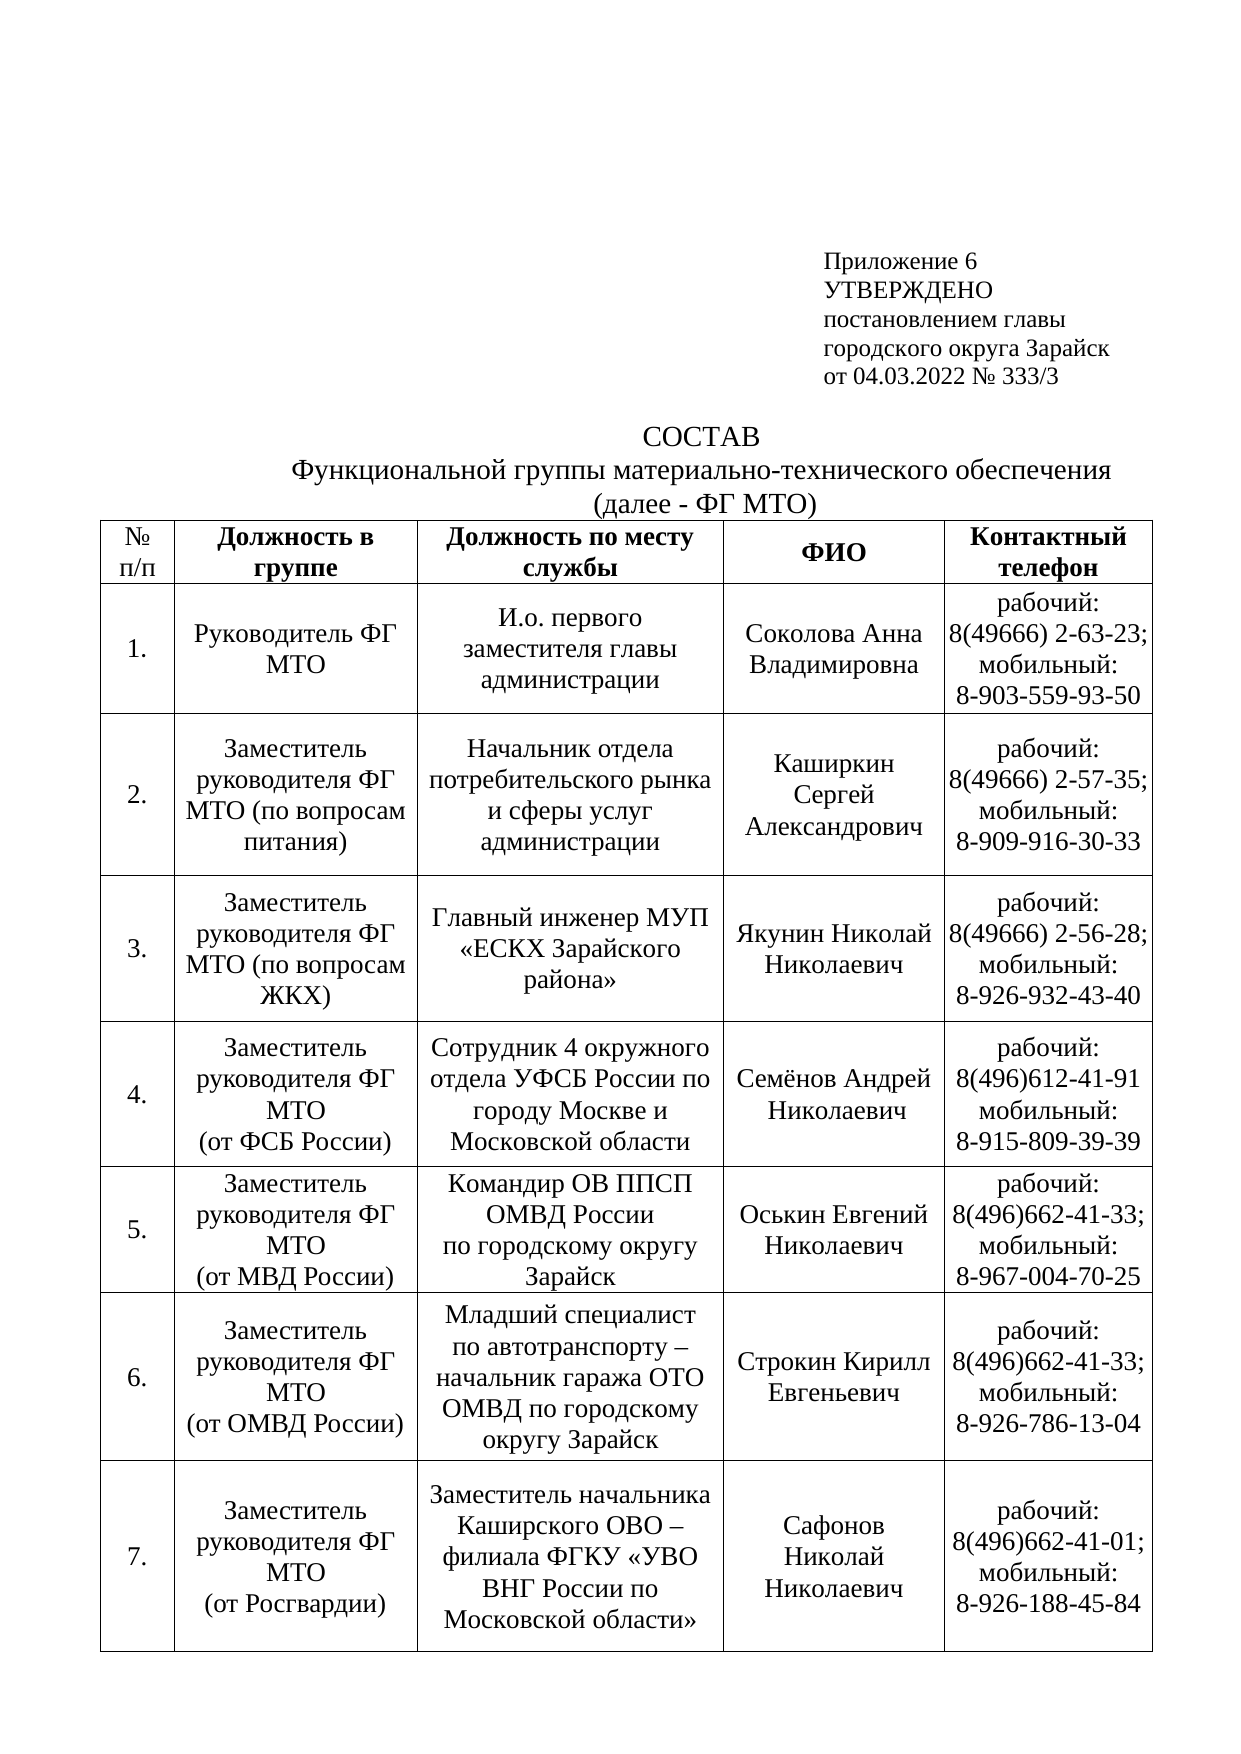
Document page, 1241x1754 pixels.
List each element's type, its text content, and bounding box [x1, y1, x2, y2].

table_cell Якунин Николай Николаевич [724, 876, 944, 1021]
table_cell 4. [101, 1022, 174, 1166]
table_cell Оськин Евгений Николаевич [724, 1167, 944, 1292]
table_cell рабочий: 8(49666) 2-56-28; мобильный: 8-926-932-43-40 [945, 876, 1152, 1021]
table_cell 1. [101, 584, 174, 713]
table_cell Начальник отдела потребительского рынка и сферы услуг администрации [418, 714, 723, 874]
table_cell Соколова Анна Владимировна [724, 584, 944, 713]
text от 04.03.2022 № 333/3 [159, 361, 1169, 390]
text УТВЕРЖДЕНО [159, 275, 1169, 304]
table_cell рабочий: 8(496)662-41-01; мобильный: 8-926-188-45-84 [945, 1461, 1152, 1651]
table_cell 2. [101, 714, 174, 874]
text постановлением главы [159, 304, 1169, 333]
text Приложение 6 [159, 246, 1169, 275]
table_cell Командир ОВ ППСП ОМВД России по городскому округу Зарайск [418, 1167, 723, 1292]
table_cell Заместитель руководителя ФГ МТО (от МВД России) [175, 1167, 417, 1292]
text (далее - ФГ МТО) [159, 486, 1169, 519]
table_cell 3. [101, 876, 174, 1021]
table_header № п/п [101, 521, 174, 582]
table_cell 6. [101, 1293, 174, 1460]
table_cell Заместитель руководителя ФГ МТО (по вопросам ЖКХ) [175, 876, 417, 1021]
table_cell Заместитель начальника Каширского ОВО – филиала ФГКУ «УВО ВНГ России по Московской области» [418, 1461, 723, 1651]
table_cell рабочий: 8(496)662-41-33; мобильный: 8-967-004-70-25 [945, 1167, 1152, 1292]
table_cell Руководитель ФГ МТО [175, 584, 417, 713]
table_cell рабочий: 8(496)662-41-33; мобильный: 8-926-786-13-04 [945, 1293, 1152, 1460]
table_cell Заместитель руководителя ФГ МТО (от ОМВД России) [175, 1293, 417, 1460]
table_header Должность в группе [175, 521, 417, 582]
table_cell 5. [101, 1167, 174, 1292]
table_cell Заместитель руководителя ФГ МТО (по вопросам питания) [175, 714, 417, 874]
table_cell рабочий: 8(49666) 2-57-35; мобильный: 8-909-916-30-33 [945, 714, 1152, 874]
table_cell 7. [101, 1461, 174, 1651]
table_cell И.о. первого заместителя главы администрации [418, 584, 723, 713]
table_cell Заместитель руководителя ФГ МТО (от Росгвардии) [175, 1461, 417, 1651]
text СОСТАВ [159, 419, 1169, 452]
table_cell рабочий: 8(496)612-41-91 мобильный: 8-915-809-39-39 [945, 1022, 1152, 1166]
table_cell Сафонов Николай Николаевич [724, 1461, 944, 1651]
table_cell рабочий: 8(49666) 2-63-23; мобильный: 8-903-559-93-50 [945, 584, 1152, 713]
table_cell Каширкин Сергей Александрович [724, 714, 944, 874]
table_cell Младший специалист по автотранспорту – начальник гаража ОТО ОМВД по городскому округу Зарайск [418, 1293, 723, 1460]
text городского округа Зарайск [159, 333, 1169, 361]
table_header ФИО [724, 521, 944, 582]
table_cell Заместитель руководителя ФГ МТО (от ФСБ России) [175, 1022, 417, 1166]
text Функциональной группы материально-технического обеспечения [159, 452, 1169, 486]
table_header Контактный телефон [945, 521, 1152, 582]
table_cell Главный инженер МУП «ЕСКХ Зарайского района» [418, 876, 723, 1021]
table_cell Семёнов Андрей Николаевич [724, 1022, 944, 1166]
table_cell Сотрудник 4 окружного отдела УФСБ России по городу Москве и Московской области [418, 1022, 723, 1166]
table_header Должность по месту службы [418, 521, 723, 582]
table_cell Строкин Кирилл Евгеньевич [724, 1293, 944, 1460]
